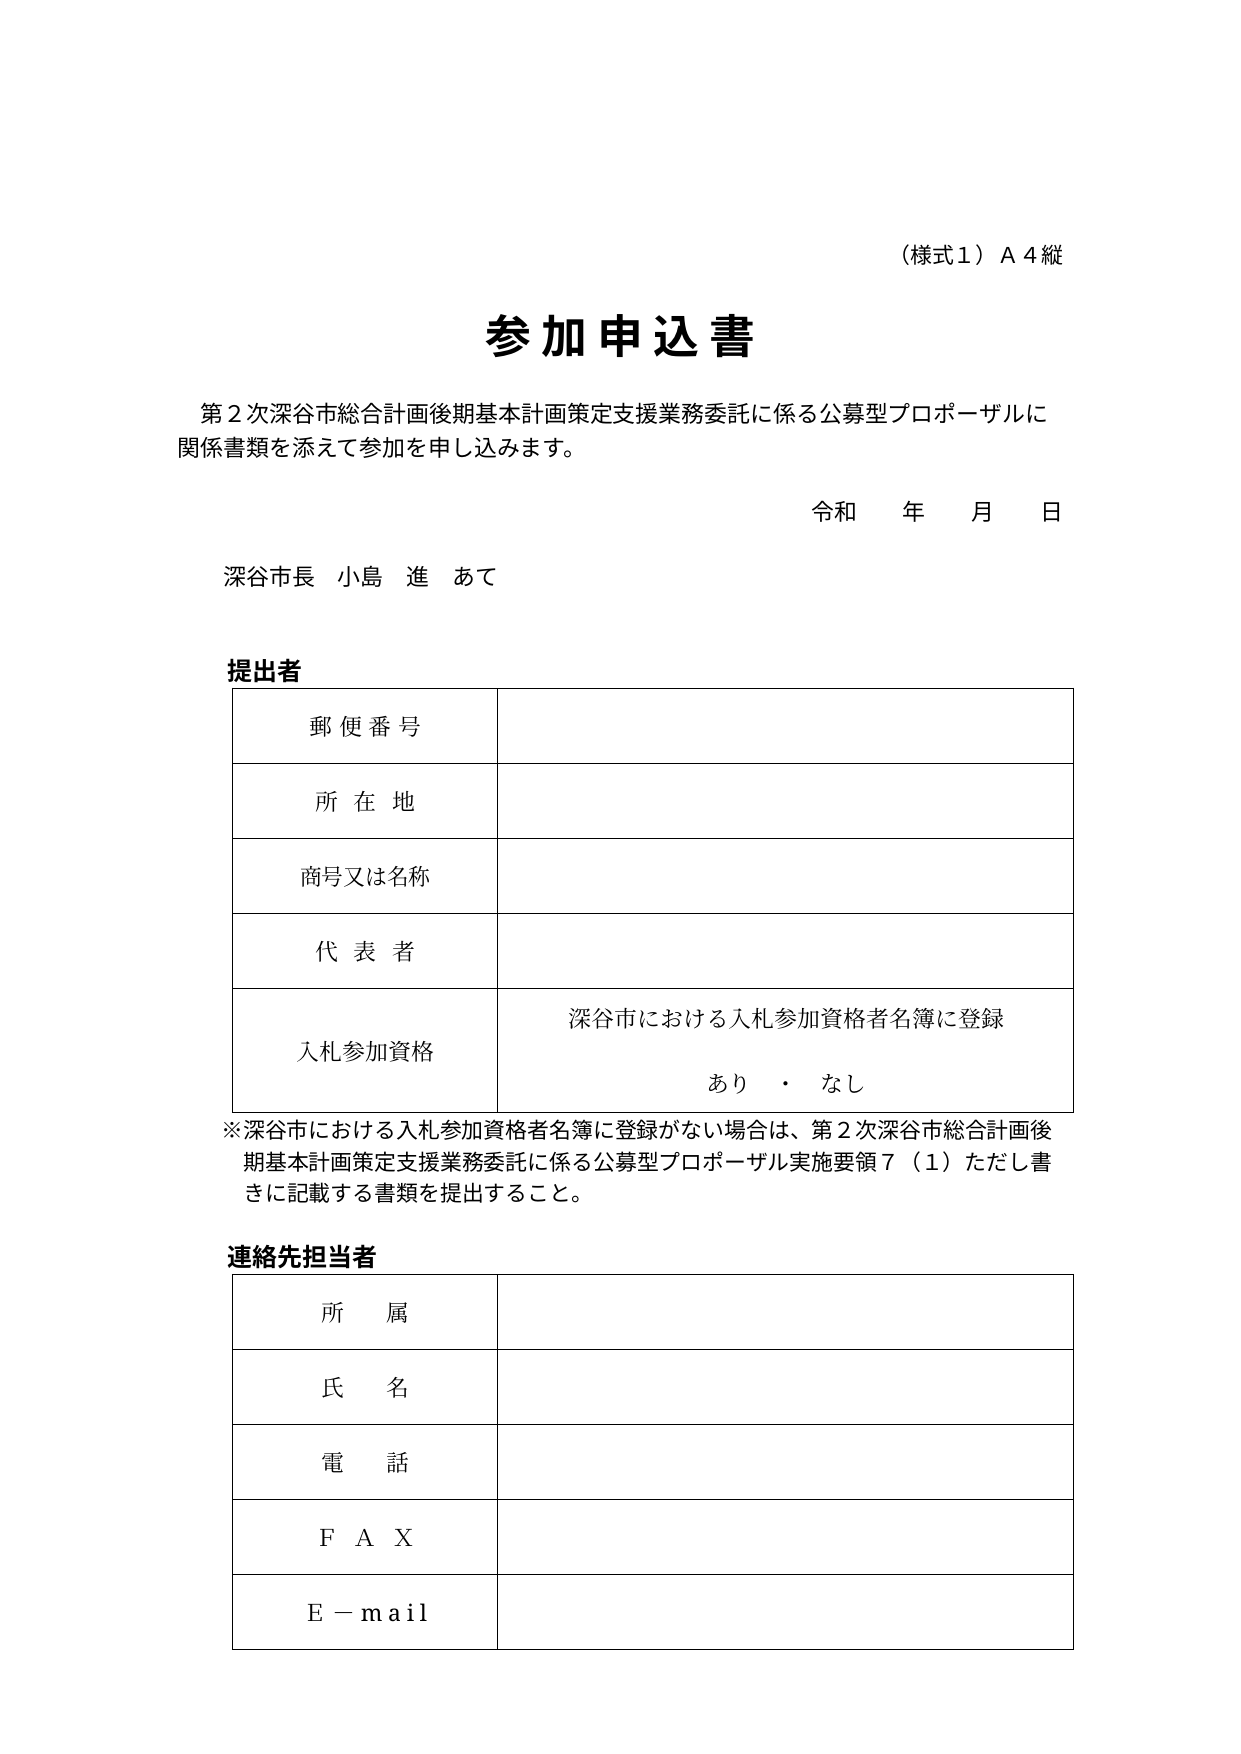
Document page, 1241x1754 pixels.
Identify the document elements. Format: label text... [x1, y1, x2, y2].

table_cell 代表者 [233, 914, 497, 987]
table_cell 入札参加資格 [233, 989, 497, 1112]
table_cell 深谷市における入札参加資格者名簿に登録 あり ・ なし [498, 989, 1073, 1112]
table_cell [498, 839, 1073, 912]
text 連絡先担当者 [177, 1238, 1063, 1274]
table_header [498, 689, 1073, 762]
table_cell Ｅ－mail [233, 1575, 497, 1649]
table_cell [498, 1425, 1073, 1499]
table_cell [498, 764, 1073, 837]
table_cell [498, 1350, 1073, 1424]
text 令和 年 月 日 [177, 494, 1063, 527]
table_cell 氏名 [233, 1350, 497, 1424]
table_cell 電話 [233, 1425, 497, 1499]
table_cell [498, 914, 1073, 987]
text 深谷市長 小島 進 あて [177, 558, 1063, 592]
table_header 郵便番号 [233, 689, 497, 762]
table_cell 所在地 [233, 764, 497, 837]
table_cell [498, 1500, 1073, 1574]
table_cell [498, 1575, 1073, 1649]
table_cell ＦＡＸ [233, 1500, 497, 1574]
text （様式１）Ａ４縦 [177, 238, 1063, 270]
table_header 所属 [233, 1275, 497, 1349]
text 提出者 [177, 651, 1063, 687]
table_cell 商号又は名称 [233, 839, 497, 912]
text 第２次深谷市総合計画後期基本計画策定支援業務委託に係る公募型プロポーザルに関係書類を添えて参加を申し込みます。 [177, 396, 1063, 463]
table_header [498, 1275, 1073, 1349]
text 参 加 申 込 書 [177, 300, 1063, 366]
text ※深谷市における入札参加資格者名簿に登録がない場合は、第２次深谷市総合計画後期基本計画策定支援業務委託に係る公募型プロポーザル実施要領７（１）ただし書きに記載する書類を提出すること。 [177, 1113, 1063, 1208]
